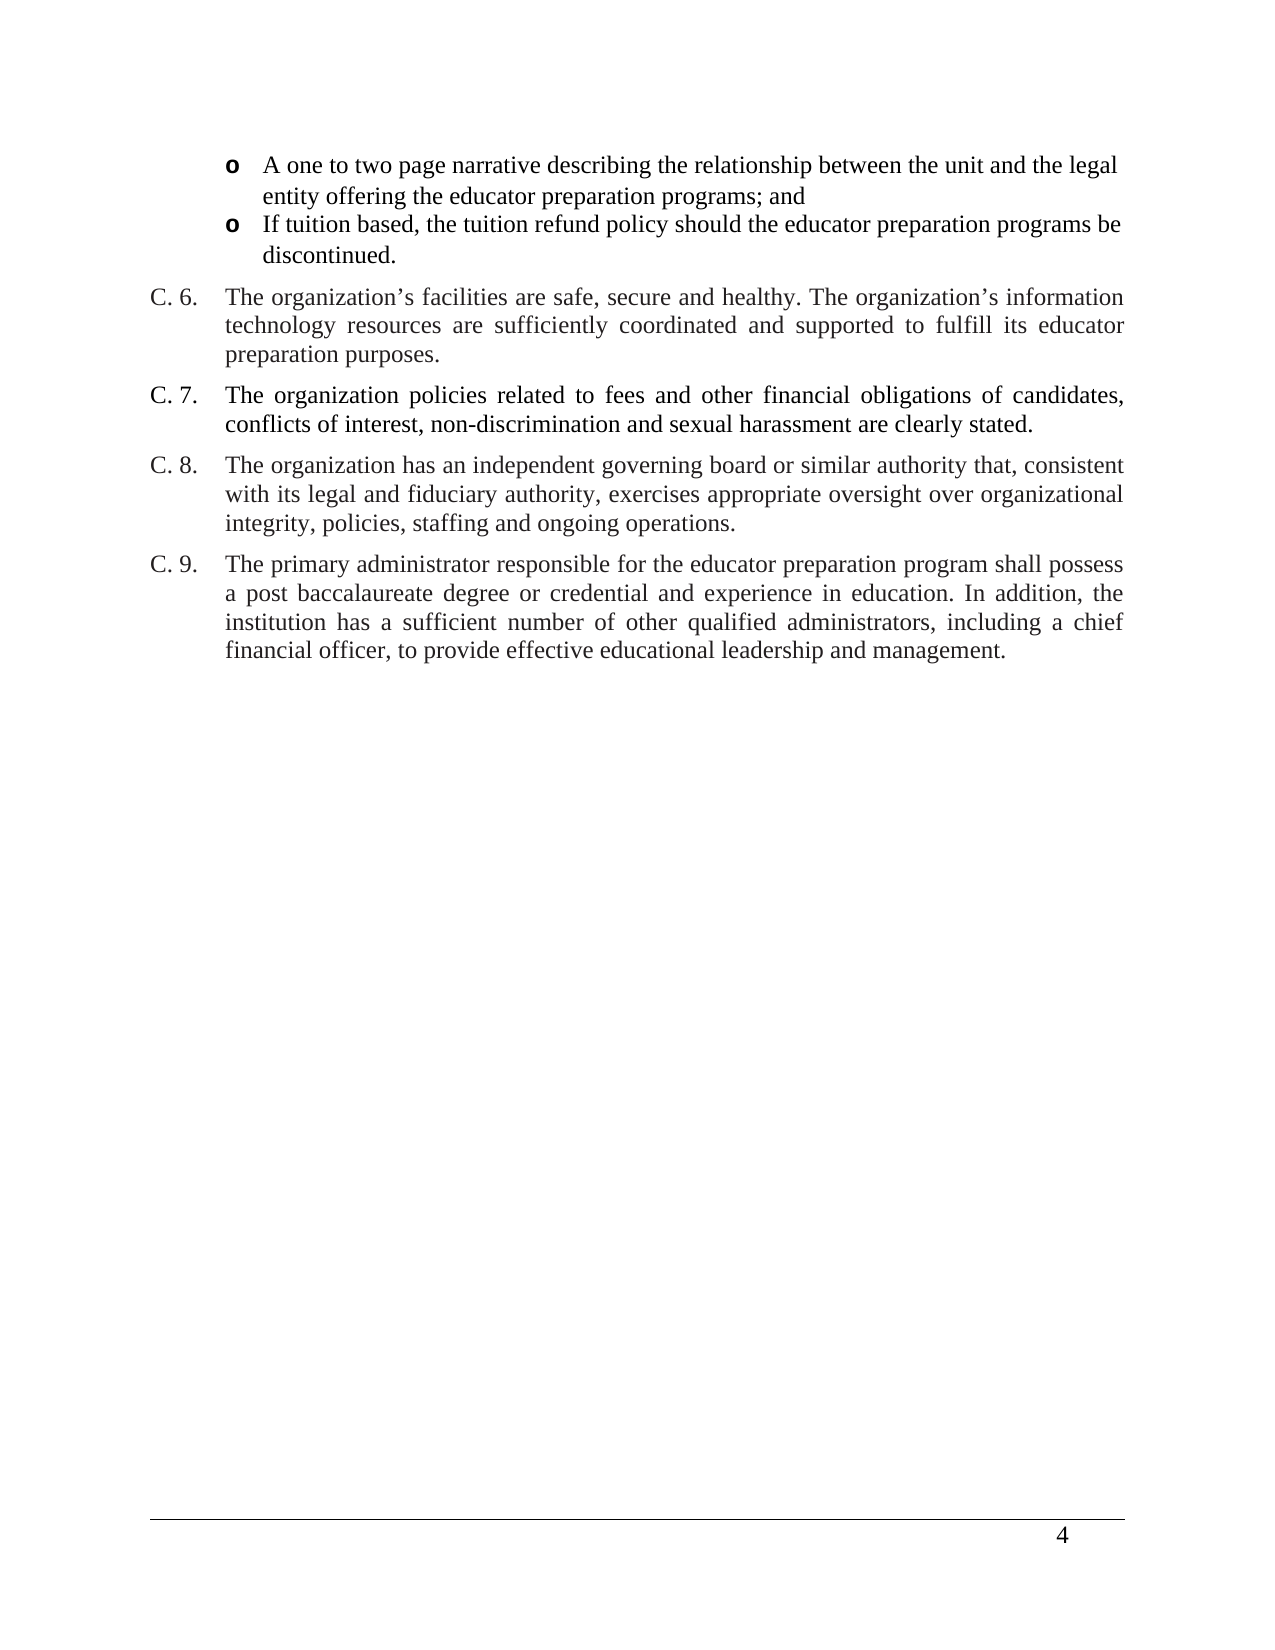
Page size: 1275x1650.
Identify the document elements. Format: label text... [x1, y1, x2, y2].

list The organization policies related to fees and other financial obligations of candidates, conflicts of interest, non-discrimination and sexual harassment are clearly stated. [150, 380, 1125, 438]
list If tuition based, the tuition refund policy should the educator preparation programs be discontinued. [225, 209, 1125, 269]
list A one to two page narrative describing the relationship between the unit and the legal entity offering the educator preparation programs; and [225, 150, 1125, 209]
list The primary administrator responsible for the educator preparation program shall possess a post baccalaureate degree or credential and experience in education. In addition, the institution has a sufficient number of other qualified administrators, including a chief financial officer, to provide effective educational leadership and management. [150, 549, 1125, 664]
list The organization has an independent governing board or similar authority that, consistent with its legal and fiduciary authority, exercises appropriate oversight over organizational integrity, policies, staffing and ongoing operations. [150, 450, 1125, 537]
list The organization’s facilities are safe, secure and healthy. The organization’s information technology resources are sufficiently coordinated and supported to fulfill its educator preparation purposes. [150, 282, 1125, 368]
